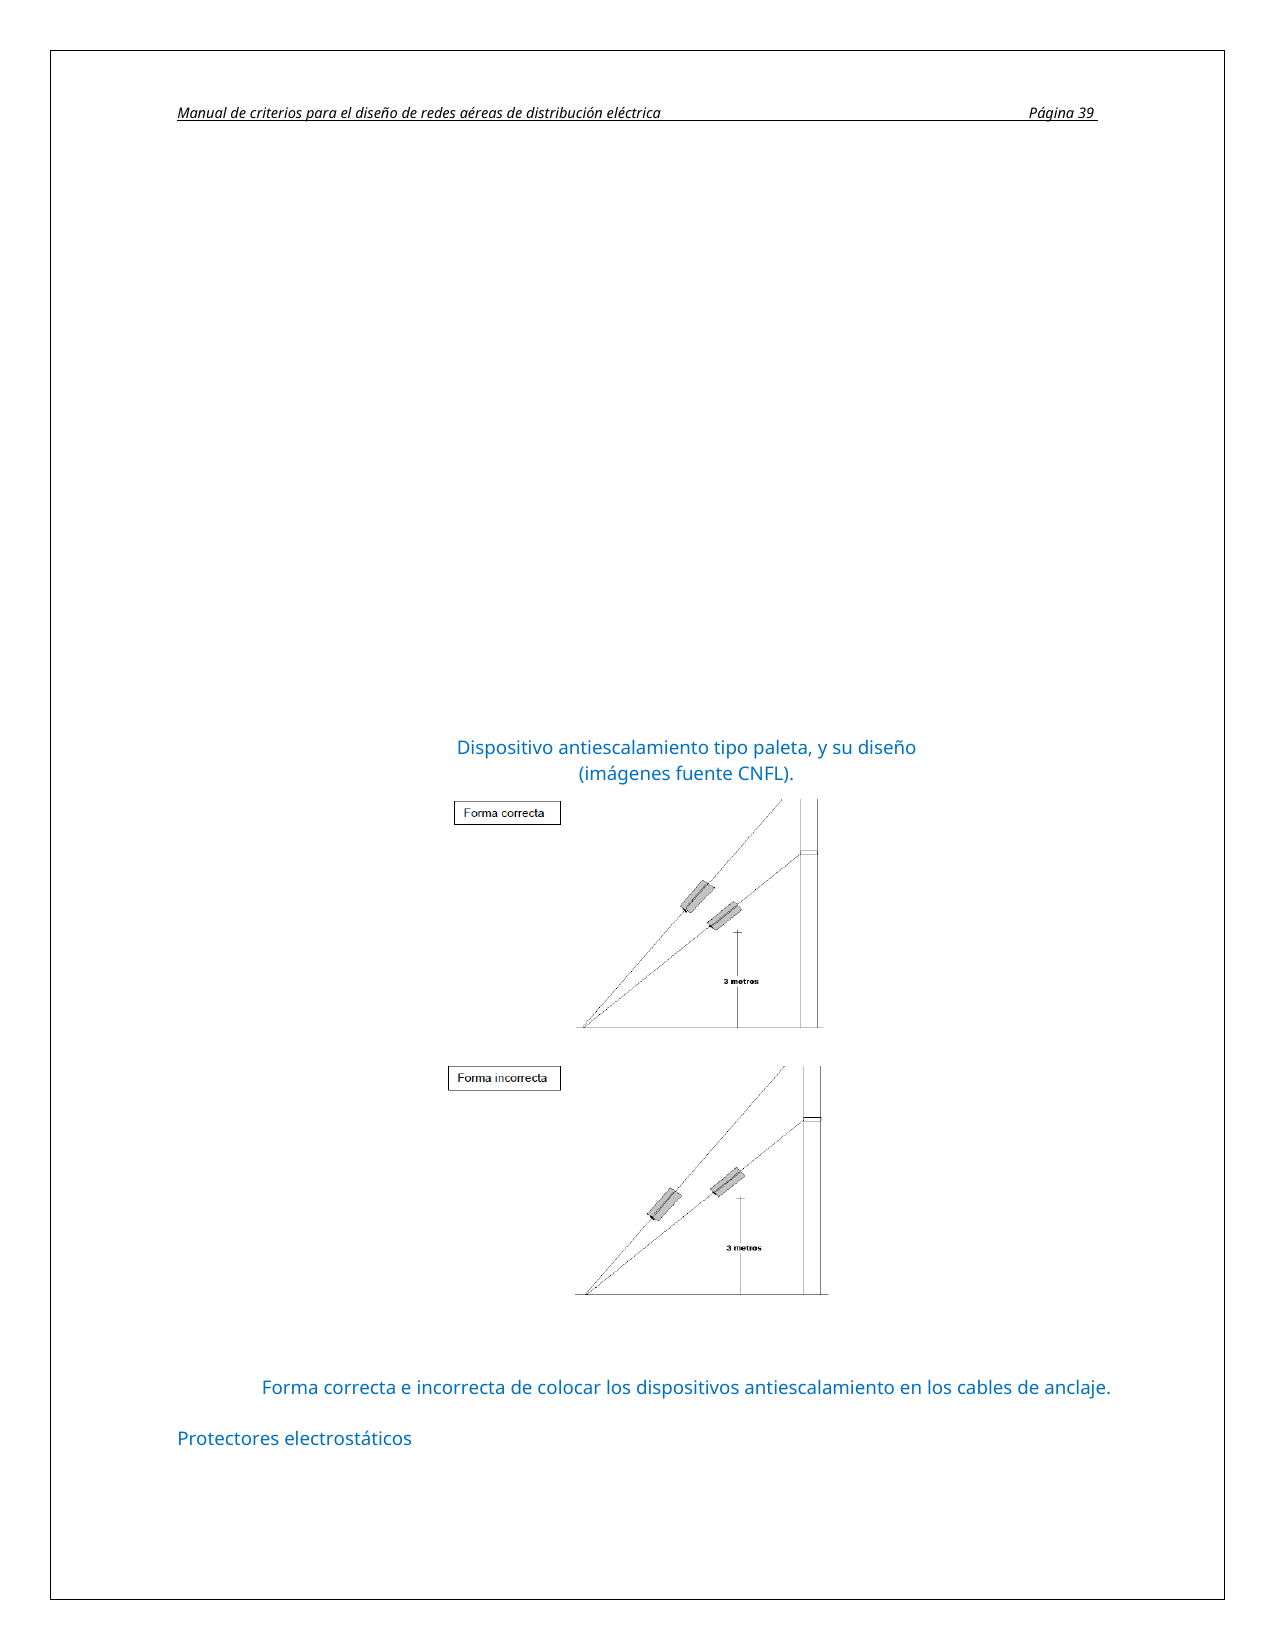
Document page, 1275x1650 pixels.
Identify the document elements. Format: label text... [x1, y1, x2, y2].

text (imágenes fuente CNFL). [177, 760, 1196, 786]
text Protectores electrostáticos [177, 1425, 1196, 1451]
picture [436, 788, 837, 1295]
text Dispositivo antiescalamiento tipo paleta, y su diseño [177, 735, 1196, 760]
text Forma correcta e incorrecta de colocar los dispositivos antiescalamiento en los cables de anclaje. [177, 1374, 1196, 1400]
